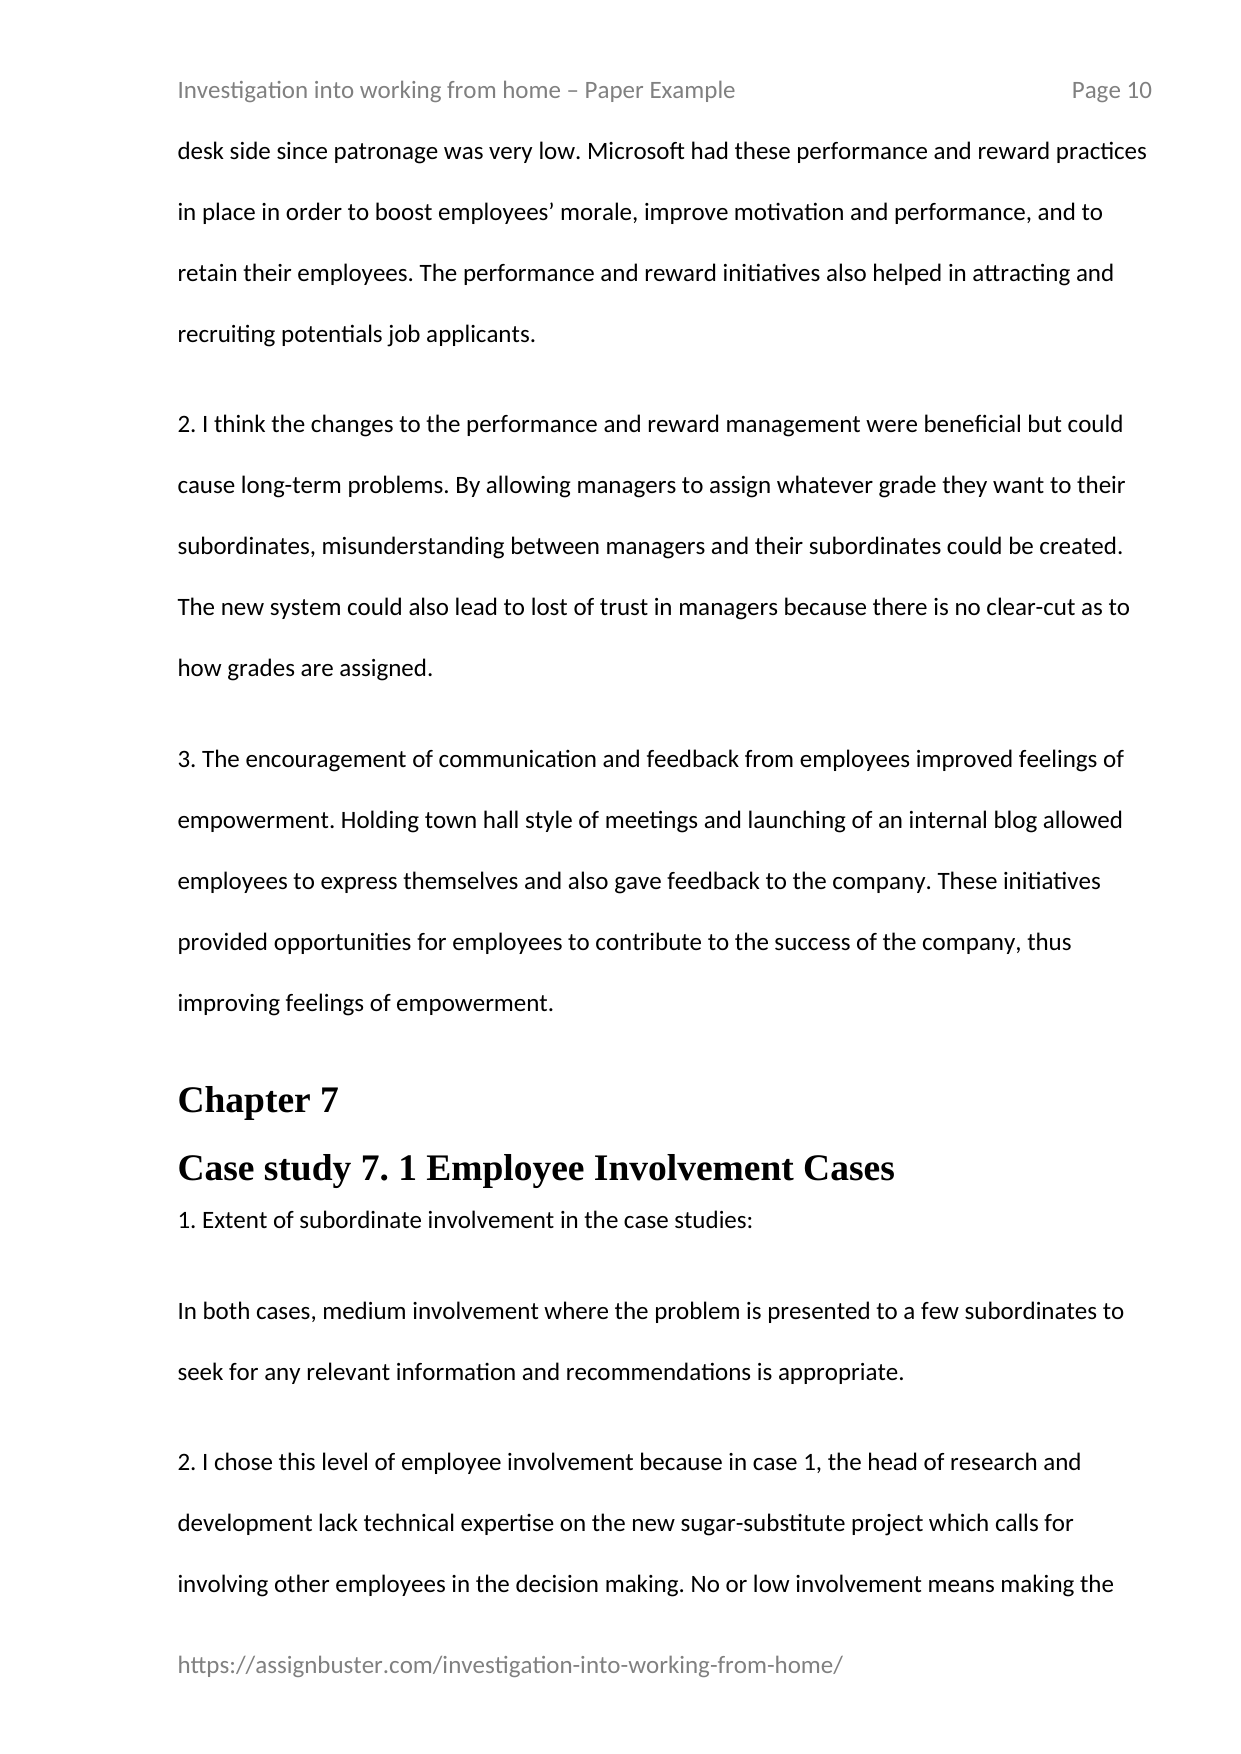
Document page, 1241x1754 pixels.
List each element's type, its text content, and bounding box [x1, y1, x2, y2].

text In both cases, medium involvement where the problem is presented to a few subordinates to seek for any relevant information and recommendations is appropriate. [177, 1295, 1152, 1386]
text 2. I think the changes to the performance and reward management were beneficial but could cause long-term problems. By allowing managers to assign whatever grade they want to their subordinates, misunderstanding between managers and their subordinates could be created. The new system could also lead to lost of trust in managers because there is no clear-cut as to how grades are assigned. [177, 408, 1152, 683]
text 3. The encouragement of communication and feedback from employees improved feelings of empowerment. Holding town hall style of meetings and launching of an internal blog allowed employees to express themselves and also gave feedback to the company. These initiatives provided opportunities for employees to contribute to the success of the company, thus improving feelings of empowerment. [177, 743, 1152, 1018]
subtitle Case study 7. 1 Employee Involvement Cases [177, 1145, 1152, 1188]
subtitle Chapter 7 [177, 1078, 1152, 1121]
text 1. Extent of subordinate involvement in the case studies: [177, 1204, 1152, 1235]
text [177, 135, 1152, 348]
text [177, 1446, 1152, 1599]
